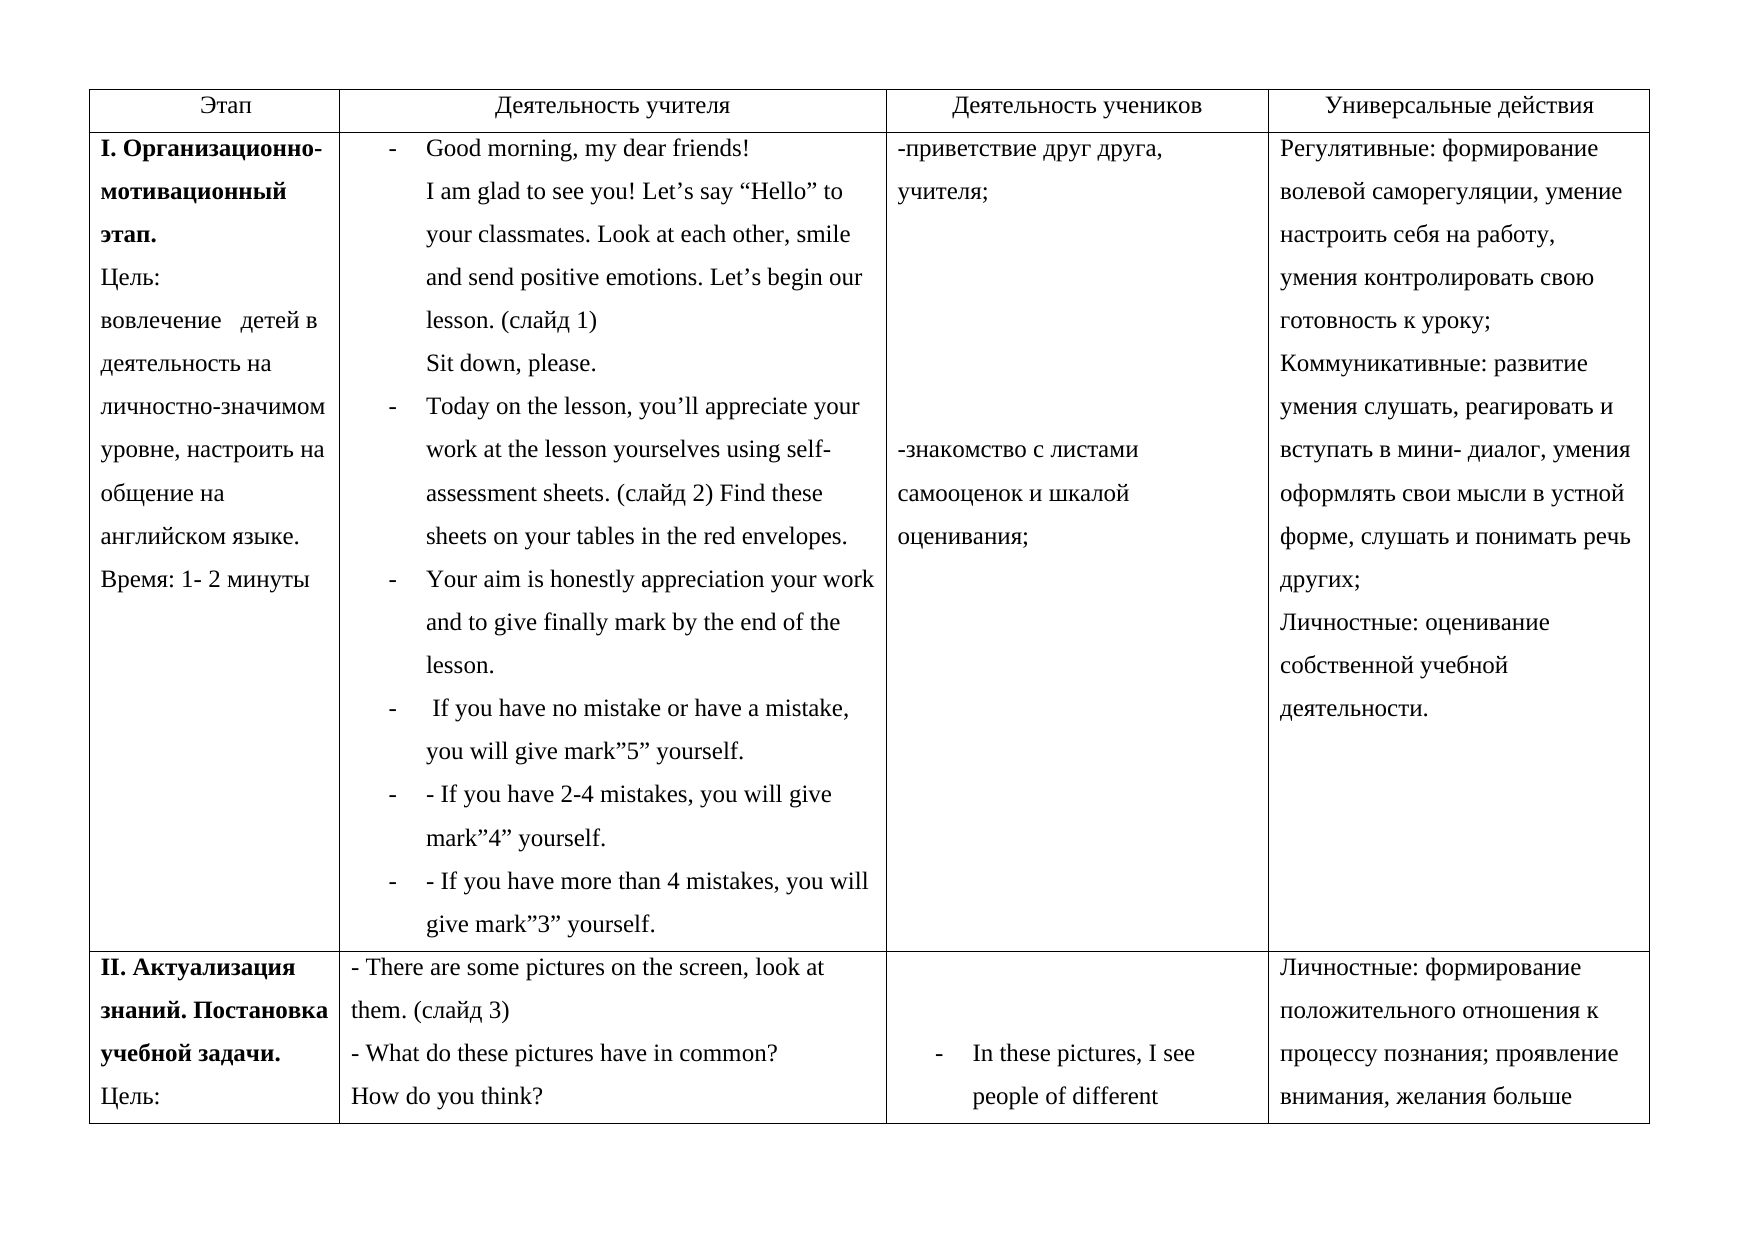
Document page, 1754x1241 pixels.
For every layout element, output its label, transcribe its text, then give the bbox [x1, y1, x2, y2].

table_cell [340, 952, 886, 1123]
table_cell Good morning, my dear friends! I am glad to see you! Let’s say “Hello” to your classmates. Look at each other, smile and send positive emotions. Let’s begin our lesson. (слайд 1) Sit down, please. Today on the lesson, you’ll appreciate your work at the lesson yourselves using self- assessment sheets. (слайд 2) Find these sheets on your tables in the red envelopes. Your aim is honestly appreciation your work and to give finally mark by the end of the lesson. If you have no mistake or have a mistake, you will give mark”5” yourself. - If you have 2-4 mistakes, you will give mark”4” yourself. - If you have more than 4 mistakes, you will give mark”3” yourself. [340, 133, 886, 951]
table_cell I. Организационно- мотивационный этап. Цель: вовлечение детей в деятельность на личностно-значимом уровне, настроить на общение на английском языке. Время: 1- 2 минуты [90, 133, 339, 951]
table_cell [887, 952, 1268, 1123]
table_header Деятельность учителя [340, 90, 886, 132]
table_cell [90, 952, 339, 1123]
table_cell Регулятивные: формирование волевой саморегуляции, умение настроить себя на работу, умения контролировать свою готовность к уроку; Коммуникативные: развитие умения слушать, реагировать и вступать в мини- диалог, умения оформлять свои мысли в устной форме, слушать и понимать речь других; Личностные: оценивание собственной учебной деятельности. [1269, 133, 1649, 951]
table_header Универсальные действия [1269, 90, 1649, 132]
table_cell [1269, 952, 1649, 1123]
table_header Этап [90, 90, 339, 132]
table_header Деятельность учеников [887, 90, 1268, 132]
table_cell -приветствие друг друга, учителя; -знакомство с листами самооценок и шкалой оценивания; [887, 133, 1268, 951]
